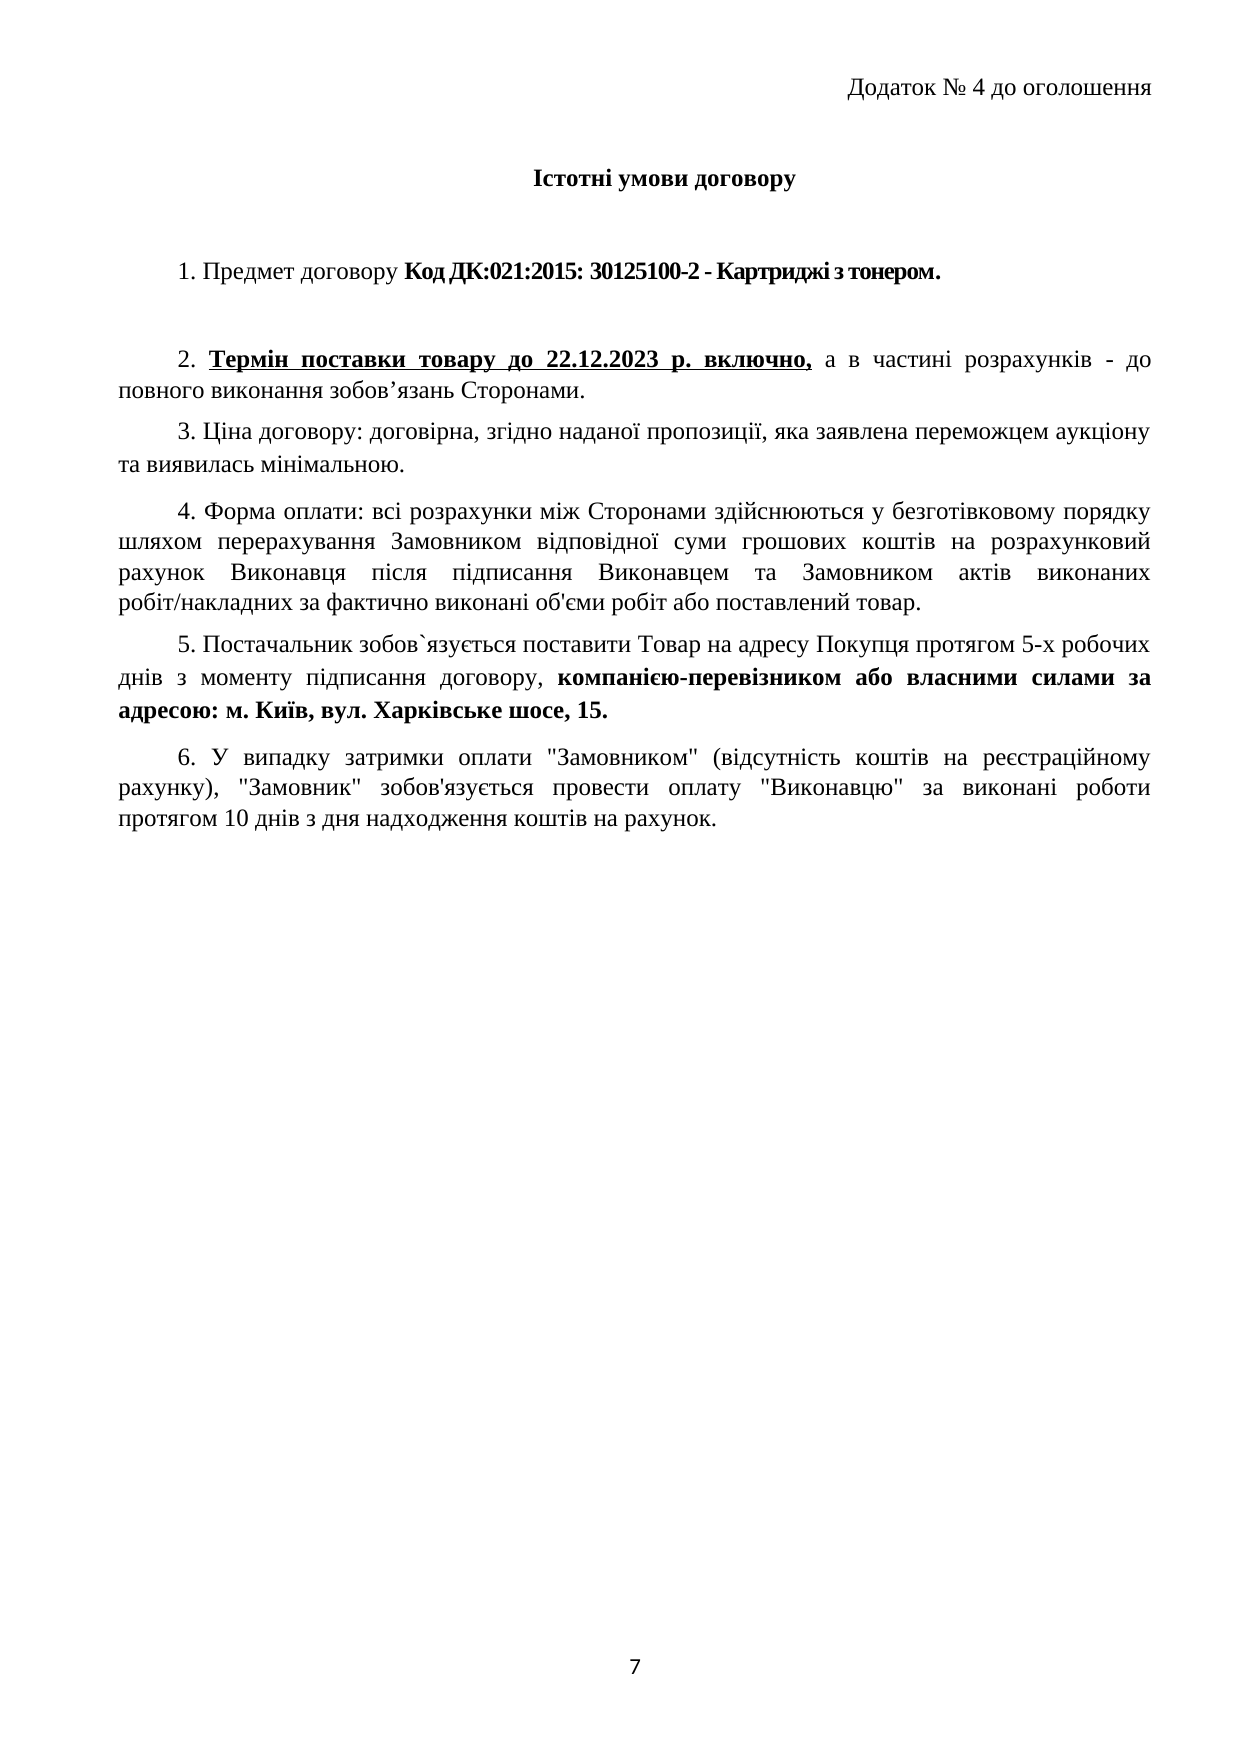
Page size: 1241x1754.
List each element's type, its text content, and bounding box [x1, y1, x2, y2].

text Істотні умови договору [118, 163, 1152, 191]
text 2. Термін поставки товару до 22.12.2023 р. включно, а в частині розрахунків - до повного виконання зобов’язань Сторонами. [118, 341, 1152, 404]
text Додаток № 4 до оголошення [118, 72, 1152, 100]
text 6. У випадку затримки оплати "Замовником" (відсутність коштів на реєстраційному рахунку), "Замовник" зобов'язується провести оплату "Виконавцю" за виконані роботи протягом 10 днів з дня надходження коштів на рахунок. [118, 741, 1152, 832]
text 4. Форма оплати: всі розрахунки між Сторонами здійснюються у безготівковому порядку шляхом перерахування Замовником відповідної суми грошових коштів на розрахунковий рахунок Виконавця після підписання Виконавцем та Замовником актів виконаних робіт/накладних за фактично виконані об'єми робіт або поставлений товар. [118, 495, 1152, 617]
text 3. Ціна договору: договірна, згідно наданої пропозиції, яка заявлена переможцем аукціону та виявилась мінімальною. [118, 416, 1152, 478]
text 5. Постачальник зобов`язується поставити Товар на адресу Покупця протягом 5-х робочих днів з моменту підписання договору, компанією-перевізником або власними силами за адресою: м. Київ, вул. Харківське шосе, 15. [118, 629, 1152, 724]
text 1. Предмет договору Код ДК:021:2015: 30125100-2 - Картриджі з тонером. [118, 254, 1152, 285]
